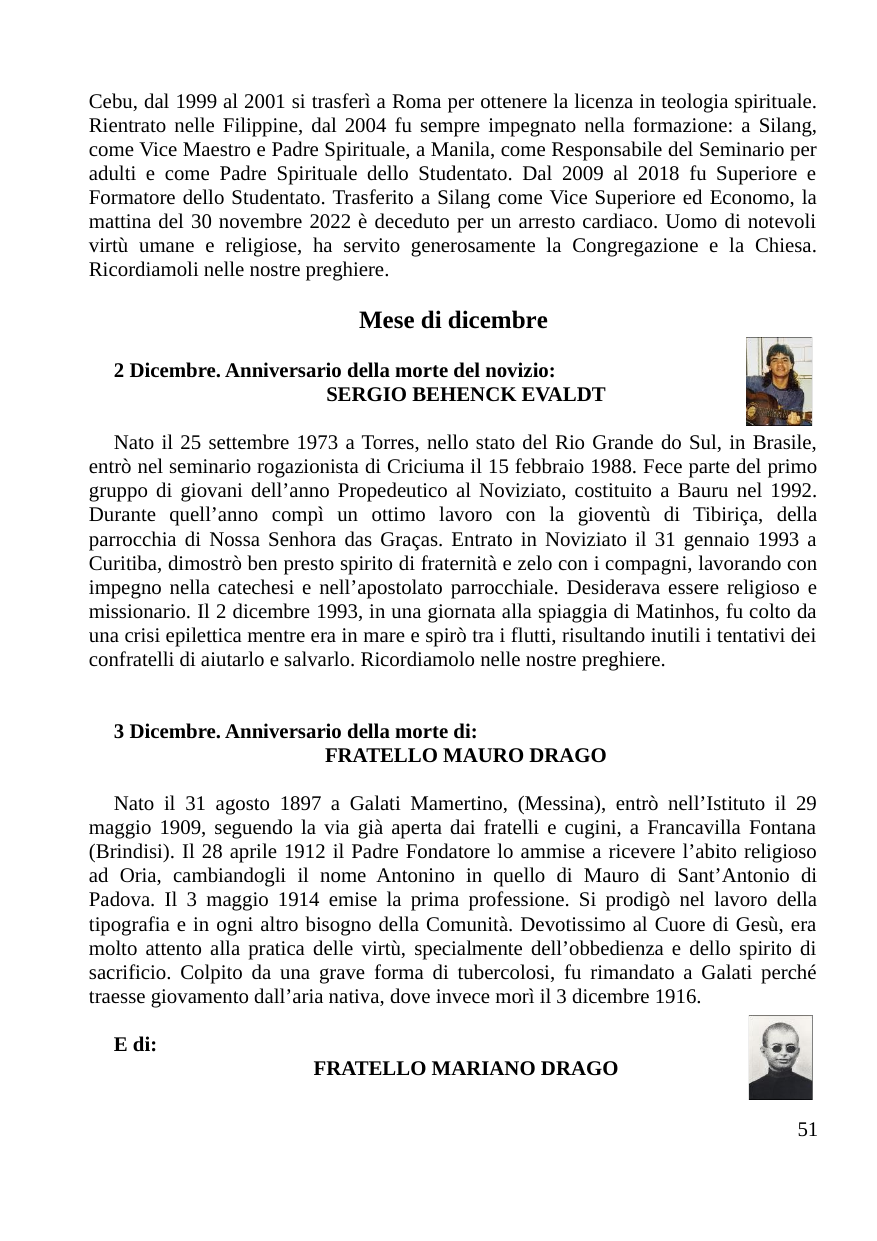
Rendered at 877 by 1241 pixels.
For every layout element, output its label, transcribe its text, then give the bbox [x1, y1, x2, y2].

text FRATELLO MAURO DRAGO [89, 743, 818, 767]
text Nato il 25 settembre Torres, nello stato del Rio Grande do Sul, in Brasile, entrò nel seminario rogazionista di Criciuma il 15 febbraio 1988. Fece parte del primo gruppo di giovani dell’anno Propedeutico al Noviziato, costituito a Bauru nel 1992. Durante quell’anno compì un ottimo lavoro con la gioventù di Tibiriça, della parrocchia di Nossa Senhora das Graças. Entrato in Noviziato il 31 gennaio 1993 a Curitiba, dimostrò ben presto spirito di fraternità e zelo con i compagni, lavorando con impegno nella catechesi e nell’apostolato parrocchiale. Desiderava essere religioso e missionario. Il 2 dicembre 1993, in una giornata alla spiaggia di Matinhos, fu colto da una crisi epilettica mentre era in mare e spirò tra i flutti, risultando inutili i tentativi dei confratelli di aiutarlo e salvarlo. Ricordiamolo nelle nostre preghiere. [89, 430, 818, 671]
text E di: [89, 1032, 748, 1056]
picture [746, 337, 813, 426]
subtitle Mese di dicembre [89, 305, 818, 334]
text Nato il 31 agosto Galati Mamertino, (Messina), entrò nell’Istituto il 29 maggio 1909, seguendo la via già aperta dai fratelli e cugini, a Francavilla Fontana (Brindisi). Il 28 aprile 1912 il Padre Fondatore lo ammise a ricevere l’abito religioso ad Oria, cambiandogli il nome Antonino in quello di Mauro di Sant’Antonio di Padova. Il 3 maggio 1914 emise la prima professione. Si prodigò nel lavoro della tipografia e in ogni altro bisogno della Comunità. Devotissimo al Cuore di Gesù, era molto attento alla pratica delle virtù, specialmente dell’obbedienza e dello spirito di sacrificio. Colpito da una grave forma di tubercolosi, fu rimandato a Galati perché traesse giovamento dall’aria nativa, dove invece morì il 3 dicembre 1916. [89, 791, 818, 1008]
text 2 Dicembre. Anniversario della morte del novizio: [89, 358, 746, 382]
text 3 Dicembre. Anniversario della morte di: [89, 719, 818, 743]
picture [748, 1015, 813, 1100]
text Fratello Mariano Drago [89, 1056, 748, 1080]
text SERGIO BEHENCK EVALDT [89, 382, 746, 406]
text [89, 89, 818, 281]
